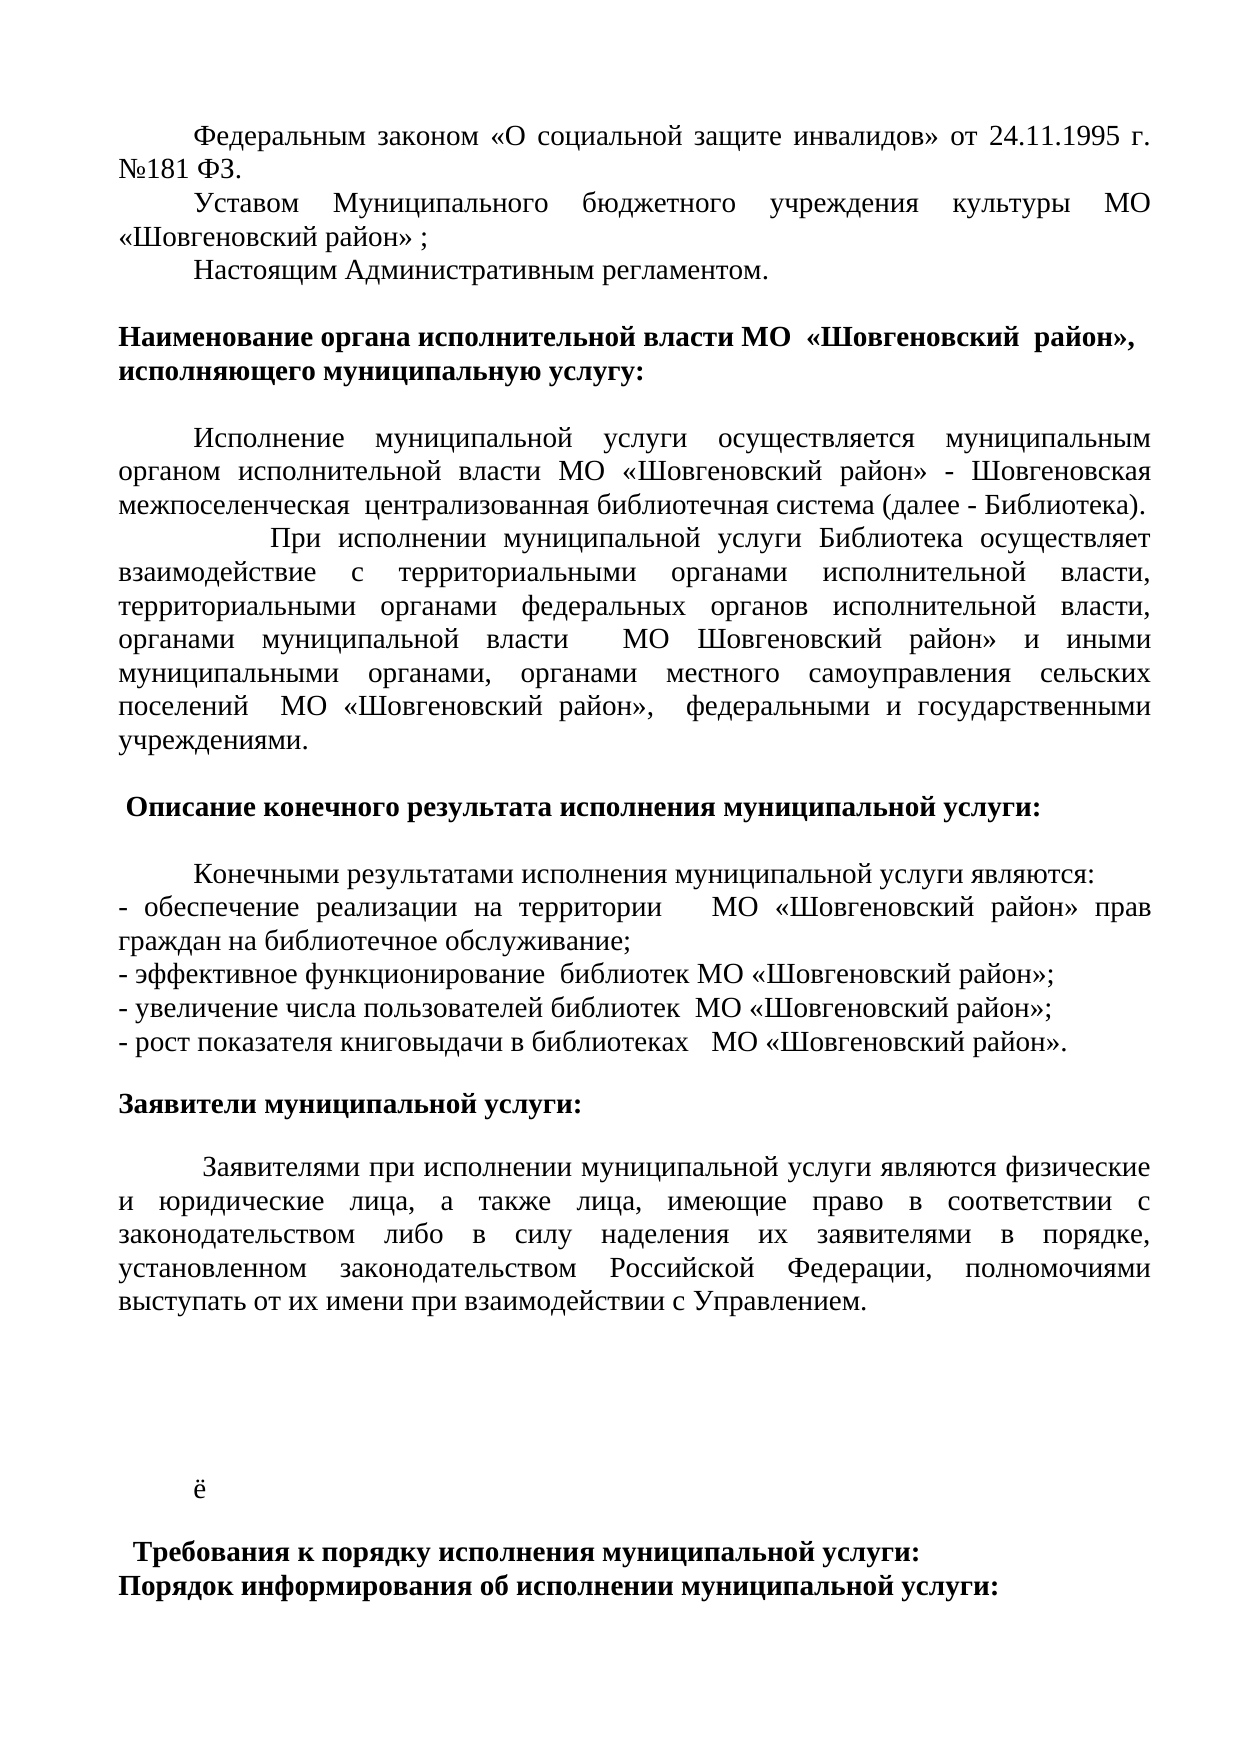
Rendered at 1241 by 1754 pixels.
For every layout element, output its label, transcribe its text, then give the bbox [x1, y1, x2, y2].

text Заявителями при исполнении муниципальной услуги являются физические и юридические лица, а также лица, имеющие право в соответствии с законодательством либо в силу наделения их заявителями в порядке, установленном законодательством Российской Федерации, полномочиями выступать от их имени при взаимодействии с Управлением. [118, 1149, 1152, 1317]
text Конечными результатами исполнения муниципальной услуги являются: [118, 856, 1152, 889]
text - обеспечение реализации на территории МО «Шовгеновский район» прав граждан на библиотечное обслуживание; [118, 889, 1152, 957]
text Заявители муниципальной услуги: [118, 1086, 1152, 1120]
text Порядок информирования об исполнении муниципальной услуги: [118, 1568, 1152, 1601]
text Уставом Муниципального бюджетного учреждения культуры МО «Шовгеновский район» ; [118, 185, 1152, 252]
text Наименование органа исполнительной власти МО «Шовгеновский район», [118, 319, 1152, 353]
text исполняющего муниципальную услугу: [118, 353, 1152, 386]
text ё [118, 1471, 1152, 1505]
text Требования к порядку исполнения муниципальной услуги: [118, 1534, 1152, 1568]
text Описание конечного результата исполнения муниципальной услуги: [118, 789, 1152, 822]
text Федеральным законом «О социальной защите инвалидов» от 24.11.1995 г.№181 ФЗ. [118, 118, 1152, 185]
text Настоящим Административным регламентом. [118, 252, 1152, 286]
text При исполнении муниципальной услуги Библиотека осуществляет взаимодействие с территориальными органами исполнительной власти, территориальными органами федеральных органов исполнительной власти, органами муниципальной власти МО Шовгеновский район» и иными муниципальными органами, органами местного самоуправления сельских поселений МО «Шовгеновский район», федеральными и государственными учреждениями. [118, 521, 1152, 755]
text - рост показателя книговыдачи в библиотеках МО «Шовгеновский район». [118, 1024, 1152, 1057]
text Исполнение муниципальной услуги осуществляется муниципальным органом исполнительной власти МО «Шовгеновский район» - Шовгеновская межпоселенческая централизованная библиотечная система (далее - Библиотека). [118, 420, 1152, 521]
text - эффективное функционирование библиотек МО «Шовгеновский район»; [118, 957, 1152, 990]
text - увеличение числа пользователей библиотек МО «Шовгеновский район»; [118, 990, 1152, 1024]
